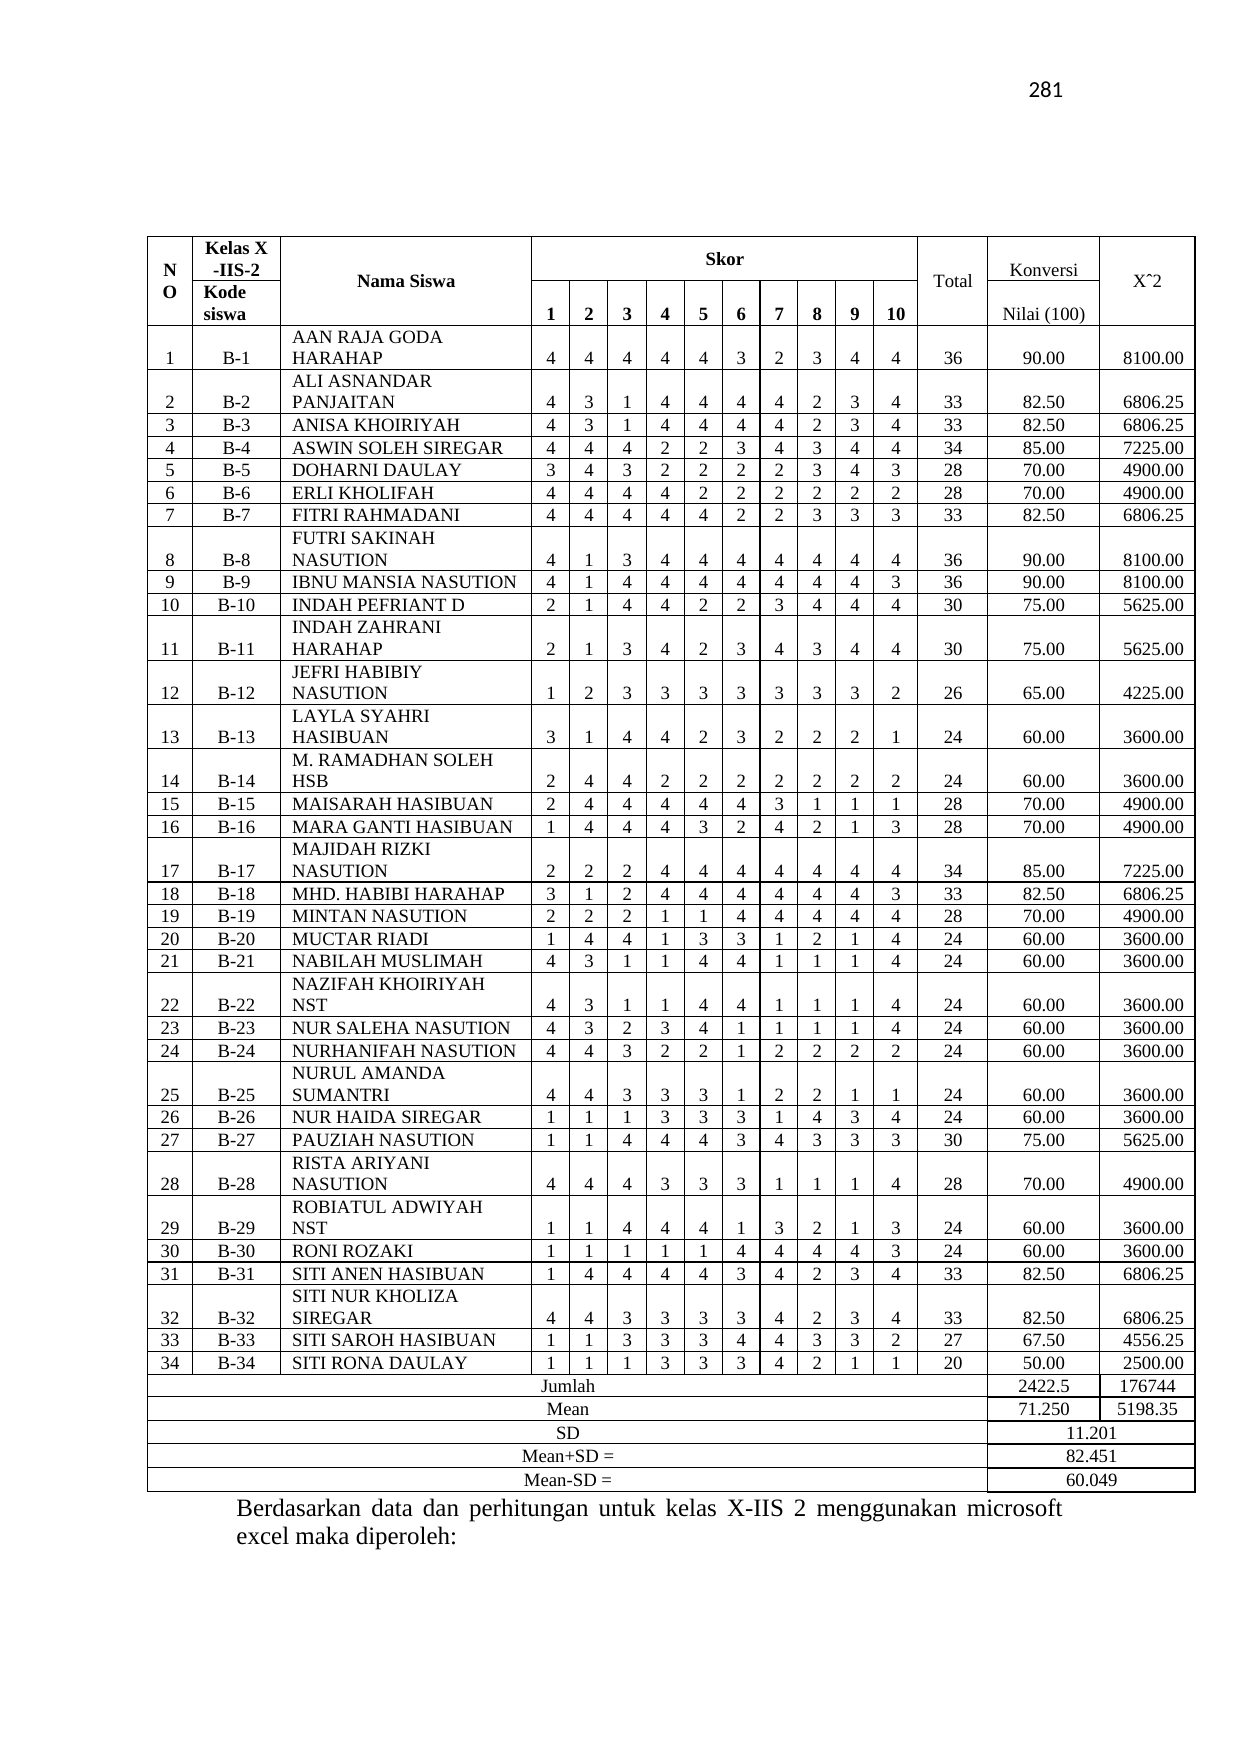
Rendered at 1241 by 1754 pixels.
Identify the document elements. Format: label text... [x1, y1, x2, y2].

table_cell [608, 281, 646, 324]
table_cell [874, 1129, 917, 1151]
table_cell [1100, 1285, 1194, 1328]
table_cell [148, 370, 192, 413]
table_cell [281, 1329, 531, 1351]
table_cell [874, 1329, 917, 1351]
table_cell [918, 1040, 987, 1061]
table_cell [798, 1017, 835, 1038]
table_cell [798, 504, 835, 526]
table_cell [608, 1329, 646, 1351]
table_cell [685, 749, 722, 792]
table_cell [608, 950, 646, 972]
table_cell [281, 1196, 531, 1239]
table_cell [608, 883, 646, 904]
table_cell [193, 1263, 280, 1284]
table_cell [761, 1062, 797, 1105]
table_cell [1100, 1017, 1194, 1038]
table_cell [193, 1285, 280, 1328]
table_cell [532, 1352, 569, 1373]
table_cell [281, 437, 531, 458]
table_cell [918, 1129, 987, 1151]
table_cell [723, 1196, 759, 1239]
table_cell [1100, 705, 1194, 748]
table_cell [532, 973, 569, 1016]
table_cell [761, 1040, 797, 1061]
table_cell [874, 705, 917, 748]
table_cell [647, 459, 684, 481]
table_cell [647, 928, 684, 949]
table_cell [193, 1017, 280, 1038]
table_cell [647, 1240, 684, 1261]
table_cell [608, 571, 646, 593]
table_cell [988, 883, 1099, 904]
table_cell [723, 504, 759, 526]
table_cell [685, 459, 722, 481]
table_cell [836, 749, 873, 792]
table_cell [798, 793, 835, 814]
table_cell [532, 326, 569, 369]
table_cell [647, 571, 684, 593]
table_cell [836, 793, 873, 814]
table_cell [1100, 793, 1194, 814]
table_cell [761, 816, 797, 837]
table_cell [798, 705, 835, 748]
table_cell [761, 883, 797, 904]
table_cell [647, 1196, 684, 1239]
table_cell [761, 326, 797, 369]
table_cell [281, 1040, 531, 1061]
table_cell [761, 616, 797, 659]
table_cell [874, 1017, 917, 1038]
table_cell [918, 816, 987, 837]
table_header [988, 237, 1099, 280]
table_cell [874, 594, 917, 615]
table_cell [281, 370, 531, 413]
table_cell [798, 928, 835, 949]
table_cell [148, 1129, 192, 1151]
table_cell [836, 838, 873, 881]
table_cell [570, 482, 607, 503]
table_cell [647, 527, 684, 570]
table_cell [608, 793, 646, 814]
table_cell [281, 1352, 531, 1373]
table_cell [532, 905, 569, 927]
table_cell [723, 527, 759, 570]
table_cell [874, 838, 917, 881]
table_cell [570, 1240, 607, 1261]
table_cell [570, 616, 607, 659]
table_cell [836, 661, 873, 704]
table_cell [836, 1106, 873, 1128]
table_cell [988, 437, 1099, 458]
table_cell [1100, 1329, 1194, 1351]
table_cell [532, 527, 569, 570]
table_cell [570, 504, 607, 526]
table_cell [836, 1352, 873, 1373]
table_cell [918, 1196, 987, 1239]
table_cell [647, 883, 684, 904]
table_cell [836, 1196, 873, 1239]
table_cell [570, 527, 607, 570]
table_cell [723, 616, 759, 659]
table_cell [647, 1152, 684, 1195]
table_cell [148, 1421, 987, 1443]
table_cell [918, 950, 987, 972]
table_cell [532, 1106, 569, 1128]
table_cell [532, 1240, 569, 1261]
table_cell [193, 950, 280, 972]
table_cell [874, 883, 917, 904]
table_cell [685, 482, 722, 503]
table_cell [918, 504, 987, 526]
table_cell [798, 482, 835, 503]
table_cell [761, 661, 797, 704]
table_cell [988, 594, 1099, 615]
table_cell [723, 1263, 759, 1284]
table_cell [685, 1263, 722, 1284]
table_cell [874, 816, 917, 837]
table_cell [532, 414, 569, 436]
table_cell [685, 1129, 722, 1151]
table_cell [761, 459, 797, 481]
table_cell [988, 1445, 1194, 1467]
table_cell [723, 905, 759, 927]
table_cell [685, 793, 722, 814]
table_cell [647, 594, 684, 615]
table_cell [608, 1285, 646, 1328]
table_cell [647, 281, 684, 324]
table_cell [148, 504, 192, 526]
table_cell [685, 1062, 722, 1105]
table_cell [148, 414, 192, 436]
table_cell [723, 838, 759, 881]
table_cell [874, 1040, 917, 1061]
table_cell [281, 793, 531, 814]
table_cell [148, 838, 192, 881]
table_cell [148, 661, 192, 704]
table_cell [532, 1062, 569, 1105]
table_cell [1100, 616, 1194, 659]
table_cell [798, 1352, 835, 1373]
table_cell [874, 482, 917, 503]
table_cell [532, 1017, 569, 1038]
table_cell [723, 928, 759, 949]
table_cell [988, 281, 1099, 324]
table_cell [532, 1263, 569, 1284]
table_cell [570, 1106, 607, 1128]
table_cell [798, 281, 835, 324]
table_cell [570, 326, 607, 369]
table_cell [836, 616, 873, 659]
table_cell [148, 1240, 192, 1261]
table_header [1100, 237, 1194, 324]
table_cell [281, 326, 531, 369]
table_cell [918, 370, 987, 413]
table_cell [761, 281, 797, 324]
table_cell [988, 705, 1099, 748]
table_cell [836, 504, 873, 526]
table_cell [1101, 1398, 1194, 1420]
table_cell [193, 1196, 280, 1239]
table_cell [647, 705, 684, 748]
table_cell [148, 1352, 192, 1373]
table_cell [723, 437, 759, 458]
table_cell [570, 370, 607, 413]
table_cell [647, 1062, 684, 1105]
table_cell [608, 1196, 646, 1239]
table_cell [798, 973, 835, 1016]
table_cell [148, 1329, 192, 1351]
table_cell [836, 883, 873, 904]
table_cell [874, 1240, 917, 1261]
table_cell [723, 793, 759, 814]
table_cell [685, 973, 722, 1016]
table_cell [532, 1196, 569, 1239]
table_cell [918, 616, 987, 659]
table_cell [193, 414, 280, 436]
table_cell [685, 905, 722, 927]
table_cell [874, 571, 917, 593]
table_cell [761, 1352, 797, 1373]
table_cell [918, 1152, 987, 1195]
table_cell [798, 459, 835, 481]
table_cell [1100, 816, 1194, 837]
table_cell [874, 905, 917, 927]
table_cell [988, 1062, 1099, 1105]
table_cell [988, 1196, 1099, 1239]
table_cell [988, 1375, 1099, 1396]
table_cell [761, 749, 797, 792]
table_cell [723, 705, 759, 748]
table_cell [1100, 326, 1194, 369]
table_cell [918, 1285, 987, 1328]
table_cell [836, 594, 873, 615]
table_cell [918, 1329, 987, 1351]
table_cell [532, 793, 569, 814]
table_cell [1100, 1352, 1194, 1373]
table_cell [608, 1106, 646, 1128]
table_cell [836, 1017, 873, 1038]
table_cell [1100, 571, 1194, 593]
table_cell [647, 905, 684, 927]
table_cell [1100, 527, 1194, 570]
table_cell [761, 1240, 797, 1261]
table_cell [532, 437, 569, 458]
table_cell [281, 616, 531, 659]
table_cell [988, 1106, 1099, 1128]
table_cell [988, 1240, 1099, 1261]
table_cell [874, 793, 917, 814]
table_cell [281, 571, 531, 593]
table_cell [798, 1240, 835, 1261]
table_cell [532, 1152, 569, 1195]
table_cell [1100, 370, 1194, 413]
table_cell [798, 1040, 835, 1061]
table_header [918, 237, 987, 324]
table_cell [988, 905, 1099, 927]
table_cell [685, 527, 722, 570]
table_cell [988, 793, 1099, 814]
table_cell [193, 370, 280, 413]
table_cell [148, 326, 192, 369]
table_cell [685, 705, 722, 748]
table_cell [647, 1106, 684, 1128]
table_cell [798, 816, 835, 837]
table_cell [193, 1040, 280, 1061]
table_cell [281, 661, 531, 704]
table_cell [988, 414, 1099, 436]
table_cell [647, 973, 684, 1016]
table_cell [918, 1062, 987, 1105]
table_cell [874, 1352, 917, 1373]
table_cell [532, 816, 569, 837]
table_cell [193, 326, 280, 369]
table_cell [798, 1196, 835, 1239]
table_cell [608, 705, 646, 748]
text Berdasarkan data dan perhitungan untuk kelas X-IIS 2 menggunakan microsoft excel maka diperoleh: [236, 1493, 1063, 1550]
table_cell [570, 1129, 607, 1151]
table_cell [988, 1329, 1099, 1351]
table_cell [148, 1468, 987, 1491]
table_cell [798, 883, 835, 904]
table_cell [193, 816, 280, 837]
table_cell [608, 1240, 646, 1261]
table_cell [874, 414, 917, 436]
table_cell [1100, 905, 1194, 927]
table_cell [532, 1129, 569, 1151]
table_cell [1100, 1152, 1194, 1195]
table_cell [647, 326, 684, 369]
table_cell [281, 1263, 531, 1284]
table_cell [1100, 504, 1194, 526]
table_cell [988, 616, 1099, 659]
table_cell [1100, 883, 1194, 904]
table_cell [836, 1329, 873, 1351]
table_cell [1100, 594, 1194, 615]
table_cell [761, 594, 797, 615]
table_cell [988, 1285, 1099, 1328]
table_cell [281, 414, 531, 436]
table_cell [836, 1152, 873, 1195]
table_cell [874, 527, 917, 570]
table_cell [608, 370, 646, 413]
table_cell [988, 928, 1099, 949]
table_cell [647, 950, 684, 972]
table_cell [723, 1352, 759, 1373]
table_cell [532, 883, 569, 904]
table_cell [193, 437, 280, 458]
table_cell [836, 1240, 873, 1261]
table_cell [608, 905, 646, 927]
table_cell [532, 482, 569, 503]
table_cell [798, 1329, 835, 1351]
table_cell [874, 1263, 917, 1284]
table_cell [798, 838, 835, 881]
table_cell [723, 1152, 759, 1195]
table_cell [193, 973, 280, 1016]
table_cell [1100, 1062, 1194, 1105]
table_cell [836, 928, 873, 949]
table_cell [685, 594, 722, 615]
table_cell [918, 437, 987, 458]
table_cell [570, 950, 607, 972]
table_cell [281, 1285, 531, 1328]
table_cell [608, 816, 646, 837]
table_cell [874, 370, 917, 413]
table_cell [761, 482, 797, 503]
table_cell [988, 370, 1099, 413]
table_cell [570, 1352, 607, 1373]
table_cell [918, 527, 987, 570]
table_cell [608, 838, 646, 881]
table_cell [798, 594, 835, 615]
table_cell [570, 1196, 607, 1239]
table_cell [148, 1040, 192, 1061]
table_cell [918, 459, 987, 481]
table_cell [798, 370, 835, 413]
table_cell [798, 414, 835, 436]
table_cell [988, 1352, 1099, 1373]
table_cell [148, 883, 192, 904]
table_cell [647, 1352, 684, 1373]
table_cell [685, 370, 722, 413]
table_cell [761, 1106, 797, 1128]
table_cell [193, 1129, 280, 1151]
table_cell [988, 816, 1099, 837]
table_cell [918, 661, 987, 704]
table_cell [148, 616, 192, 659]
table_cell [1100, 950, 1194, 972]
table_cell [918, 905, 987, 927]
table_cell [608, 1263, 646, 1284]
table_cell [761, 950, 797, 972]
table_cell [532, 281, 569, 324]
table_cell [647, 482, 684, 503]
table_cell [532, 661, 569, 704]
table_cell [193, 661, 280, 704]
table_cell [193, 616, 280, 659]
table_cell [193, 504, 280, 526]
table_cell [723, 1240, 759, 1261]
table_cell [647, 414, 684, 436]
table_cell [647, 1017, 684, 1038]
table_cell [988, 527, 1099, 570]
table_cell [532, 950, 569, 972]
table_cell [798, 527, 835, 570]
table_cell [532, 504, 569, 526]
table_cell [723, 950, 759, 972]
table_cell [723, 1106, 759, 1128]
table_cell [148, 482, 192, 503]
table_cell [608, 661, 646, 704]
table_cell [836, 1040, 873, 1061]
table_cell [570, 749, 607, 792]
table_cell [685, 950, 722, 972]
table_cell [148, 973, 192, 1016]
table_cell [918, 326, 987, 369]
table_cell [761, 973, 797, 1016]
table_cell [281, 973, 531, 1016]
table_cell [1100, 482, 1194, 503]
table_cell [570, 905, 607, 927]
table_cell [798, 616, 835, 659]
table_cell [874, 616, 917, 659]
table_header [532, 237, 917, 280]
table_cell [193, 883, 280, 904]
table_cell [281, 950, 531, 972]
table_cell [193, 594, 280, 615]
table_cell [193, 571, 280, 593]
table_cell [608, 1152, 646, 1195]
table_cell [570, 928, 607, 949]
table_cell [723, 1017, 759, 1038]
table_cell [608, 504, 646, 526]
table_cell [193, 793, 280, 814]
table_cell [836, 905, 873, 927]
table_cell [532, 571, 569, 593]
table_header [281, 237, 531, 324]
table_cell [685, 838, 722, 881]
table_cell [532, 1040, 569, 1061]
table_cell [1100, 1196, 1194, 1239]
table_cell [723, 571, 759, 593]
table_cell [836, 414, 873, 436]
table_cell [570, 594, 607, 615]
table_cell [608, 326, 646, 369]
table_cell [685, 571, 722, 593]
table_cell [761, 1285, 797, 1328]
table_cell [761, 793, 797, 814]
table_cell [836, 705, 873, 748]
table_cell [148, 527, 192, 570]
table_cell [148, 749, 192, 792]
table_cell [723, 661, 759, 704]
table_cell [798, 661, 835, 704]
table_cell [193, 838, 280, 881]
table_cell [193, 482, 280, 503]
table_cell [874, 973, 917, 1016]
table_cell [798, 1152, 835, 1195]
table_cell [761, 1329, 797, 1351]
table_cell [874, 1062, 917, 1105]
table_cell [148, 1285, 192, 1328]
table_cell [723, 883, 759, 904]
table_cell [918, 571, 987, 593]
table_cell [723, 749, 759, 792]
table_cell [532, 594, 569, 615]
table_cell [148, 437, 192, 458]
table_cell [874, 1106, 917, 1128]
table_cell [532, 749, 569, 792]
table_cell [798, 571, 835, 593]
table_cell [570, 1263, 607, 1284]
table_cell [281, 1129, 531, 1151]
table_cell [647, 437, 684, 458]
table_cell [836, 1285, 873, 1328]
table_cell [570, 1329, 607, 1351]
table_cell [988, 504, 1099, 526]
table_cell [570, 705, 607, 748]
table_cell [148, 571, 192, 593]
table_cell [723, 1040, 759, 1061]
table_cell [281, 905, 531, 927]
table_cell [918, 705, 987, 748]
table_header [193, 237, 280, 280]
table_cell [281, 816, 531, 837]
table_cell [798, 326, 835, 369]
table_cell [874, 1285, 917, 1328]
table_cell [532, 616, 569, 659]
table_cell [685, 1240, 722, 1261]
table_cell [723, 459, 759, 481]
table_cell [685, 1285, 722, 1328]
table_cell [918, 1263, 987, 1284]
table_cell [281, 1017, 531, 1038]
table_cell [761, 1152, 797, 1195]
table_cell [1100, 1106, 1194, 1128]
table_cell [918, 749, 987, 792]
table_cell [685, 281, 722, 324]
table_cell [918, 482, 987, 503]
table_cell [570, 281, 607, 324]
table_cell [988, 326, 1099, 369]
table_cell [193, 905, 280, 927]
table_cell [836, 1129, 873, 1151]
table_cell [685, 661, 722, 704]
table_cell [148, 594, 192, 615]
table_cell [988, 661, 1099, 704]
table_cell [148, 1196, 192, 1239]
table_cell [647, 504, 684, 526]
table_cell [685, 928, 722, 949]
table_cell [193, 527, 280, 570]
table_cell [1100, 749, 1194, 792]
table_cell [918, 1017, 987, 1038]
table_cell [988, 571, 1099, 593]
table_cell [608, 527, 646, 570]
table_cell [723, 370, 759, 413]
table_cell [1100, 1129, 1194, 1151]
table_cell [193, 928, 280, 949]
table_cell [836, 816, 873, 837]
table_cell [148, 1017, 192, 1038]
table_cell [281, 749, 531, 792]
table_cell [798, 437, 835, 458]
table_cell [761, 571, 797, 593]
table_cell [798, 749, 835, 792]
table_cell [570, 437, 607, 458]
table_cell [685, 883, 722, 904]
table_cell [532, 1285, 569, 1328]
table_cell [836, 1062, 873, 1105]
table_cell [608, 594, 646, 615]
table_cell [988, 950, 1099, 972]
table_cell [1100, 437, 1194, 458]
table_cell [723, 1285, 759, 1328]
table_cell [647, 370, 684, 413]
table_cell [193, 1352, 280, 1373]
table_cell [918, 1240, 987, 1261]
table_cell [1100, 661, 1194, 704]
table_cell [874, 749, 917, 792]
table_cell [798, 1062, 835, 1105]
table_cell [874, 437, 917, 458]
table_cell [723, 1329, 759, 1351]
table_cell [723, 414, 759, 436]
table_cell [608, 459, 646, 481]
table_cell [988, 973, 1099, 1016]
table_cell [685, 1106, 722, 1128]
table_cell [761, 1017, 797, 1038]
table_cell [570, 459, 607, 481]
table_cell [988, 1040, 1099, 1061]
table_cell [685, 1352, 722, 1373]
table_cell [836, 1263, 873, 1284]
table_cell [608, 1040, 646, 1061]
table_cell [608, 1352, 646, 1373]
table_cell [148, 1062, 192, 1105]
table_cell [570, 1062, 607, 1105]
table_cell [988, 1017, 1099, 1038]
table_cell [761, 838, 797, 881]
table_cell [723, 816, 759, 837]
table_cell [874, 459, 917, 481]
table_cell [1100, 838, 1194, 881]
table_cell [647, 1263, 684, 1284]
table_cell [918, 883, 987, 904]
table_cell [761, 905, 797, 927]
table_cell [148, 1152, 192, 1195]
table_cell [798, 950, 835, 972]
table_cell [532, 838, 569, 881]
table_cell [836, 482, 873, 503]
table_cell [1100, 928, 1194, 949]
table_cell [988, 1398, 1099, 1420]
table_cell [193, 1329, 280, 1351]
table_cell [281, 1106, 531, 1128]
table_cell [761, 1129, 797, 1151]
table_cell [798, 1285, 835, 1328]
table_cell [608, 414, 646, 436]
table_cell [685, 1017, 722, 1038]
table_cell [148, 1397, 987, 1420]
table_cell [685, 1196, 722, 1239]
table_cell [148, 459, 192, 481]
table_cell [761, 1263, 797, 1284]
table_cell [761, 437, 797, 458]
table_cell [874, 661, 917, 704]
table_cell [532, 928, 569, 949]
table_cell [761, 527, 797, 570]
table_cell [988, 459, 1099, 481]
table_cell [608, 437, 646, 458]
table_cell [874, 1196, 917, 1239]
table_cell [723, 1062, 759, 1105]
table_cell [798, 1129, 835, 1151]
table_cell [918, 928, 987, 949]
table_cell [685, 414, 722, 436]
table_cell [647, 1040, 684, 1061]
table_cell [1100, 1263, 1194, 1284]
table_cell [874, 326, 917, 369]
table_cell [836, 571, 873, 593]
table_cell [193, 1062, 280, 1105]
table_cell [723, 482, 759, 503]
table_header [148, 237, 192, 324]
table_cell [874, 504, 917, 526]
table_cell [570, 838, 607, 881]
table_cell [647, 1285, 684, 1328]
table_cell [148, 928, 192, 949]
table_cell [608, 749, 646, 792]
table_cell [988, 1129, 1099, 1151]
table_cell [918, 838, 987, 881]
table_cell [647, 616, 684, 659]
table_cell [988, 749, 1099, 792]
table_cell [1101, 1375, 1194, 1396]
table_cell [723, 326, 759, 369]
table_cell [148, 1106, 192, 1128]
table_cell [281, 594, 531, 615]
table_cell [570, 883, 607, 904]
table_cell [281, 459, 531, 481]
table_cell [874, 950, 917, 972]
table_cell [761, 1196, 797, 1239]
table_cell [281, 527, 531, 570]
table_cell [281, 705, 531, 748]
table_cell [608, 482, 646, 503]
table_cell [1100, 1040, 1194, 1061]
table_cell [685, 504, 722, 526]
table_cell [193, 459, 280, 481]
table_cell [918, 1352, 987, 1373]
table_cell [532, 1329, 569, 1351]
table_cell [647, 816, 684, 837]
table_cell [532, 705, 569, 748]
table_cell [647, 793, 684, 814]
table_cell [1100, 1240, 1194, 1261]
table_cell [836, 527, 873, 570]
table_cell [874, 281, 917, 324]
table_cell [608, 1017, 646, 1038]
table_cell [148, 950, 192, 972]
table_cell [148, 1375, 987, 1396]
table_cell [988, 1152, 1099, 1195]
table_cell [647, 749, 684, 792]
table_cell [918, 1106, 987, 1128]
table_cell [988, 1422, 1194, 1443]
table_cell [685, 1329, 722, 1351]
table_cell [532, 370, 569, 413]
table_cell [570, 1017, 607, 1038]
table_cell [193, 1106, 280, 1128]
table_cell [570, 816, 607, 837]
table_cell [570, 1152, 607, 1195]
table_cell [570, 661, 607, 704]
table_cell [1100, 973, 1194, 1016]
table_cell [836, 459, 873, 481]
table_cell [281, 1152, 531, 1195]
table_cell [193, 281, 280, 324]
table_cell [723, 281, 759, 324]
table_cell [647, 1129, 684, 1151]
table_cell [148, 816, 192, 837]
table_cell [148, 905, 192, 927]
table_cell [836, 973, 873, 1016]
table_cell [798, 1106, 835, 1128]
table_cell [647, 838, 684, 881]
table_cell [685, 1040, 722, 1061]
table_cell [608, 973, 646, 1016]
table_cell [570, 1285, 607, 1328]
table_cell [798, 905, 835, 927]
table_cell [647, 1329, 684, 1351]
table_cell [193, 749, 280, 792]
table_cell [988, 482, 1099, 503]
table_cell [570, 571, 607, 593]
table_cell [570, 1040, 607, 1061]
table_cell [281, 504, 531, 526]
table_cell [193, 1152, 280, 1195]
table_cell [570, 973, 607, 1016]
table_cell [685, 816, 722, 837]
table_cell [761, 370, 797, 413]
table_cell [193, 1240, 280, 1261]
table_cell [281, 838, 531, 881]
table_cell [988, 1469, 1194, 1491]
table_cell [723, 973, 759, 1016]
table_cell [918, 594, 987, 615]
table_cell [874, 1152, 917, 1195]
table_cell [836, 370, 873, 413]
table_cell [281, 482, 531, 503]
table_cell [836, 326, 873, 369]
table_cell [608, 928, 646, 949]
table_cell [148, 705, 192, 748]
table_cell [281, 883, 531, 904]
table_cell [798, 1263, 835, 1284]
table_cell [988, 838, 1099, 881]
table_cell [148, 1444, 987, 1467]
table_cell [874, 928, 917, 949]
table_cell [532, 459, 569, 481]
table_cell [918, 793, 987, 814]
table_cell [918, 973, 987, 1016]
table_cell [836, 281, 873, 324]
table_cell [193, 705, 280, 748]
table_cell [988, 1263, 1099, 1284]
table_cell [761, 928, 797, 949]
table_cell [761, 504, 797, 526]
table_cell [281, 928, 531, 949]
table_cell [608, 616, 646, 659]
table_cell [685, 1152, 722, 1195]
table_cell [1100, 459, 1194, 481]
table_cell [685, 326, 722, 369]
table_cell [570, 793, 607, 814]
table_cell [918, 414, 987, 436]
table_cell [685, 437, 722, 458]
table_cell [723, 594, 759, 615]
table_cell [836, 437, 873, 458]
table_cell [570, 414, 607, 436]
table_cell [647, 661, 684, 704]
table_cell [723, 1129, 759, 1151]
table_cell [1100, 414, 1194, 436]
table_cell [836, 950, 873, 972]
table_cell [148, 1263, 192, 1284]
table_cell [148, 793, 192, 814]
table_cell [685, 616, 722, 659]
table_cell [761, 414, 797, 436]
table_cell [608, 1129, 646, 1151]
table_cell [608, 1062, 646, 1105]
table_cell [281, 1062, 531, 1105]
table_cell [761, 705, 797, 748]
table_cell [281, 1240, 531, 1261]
